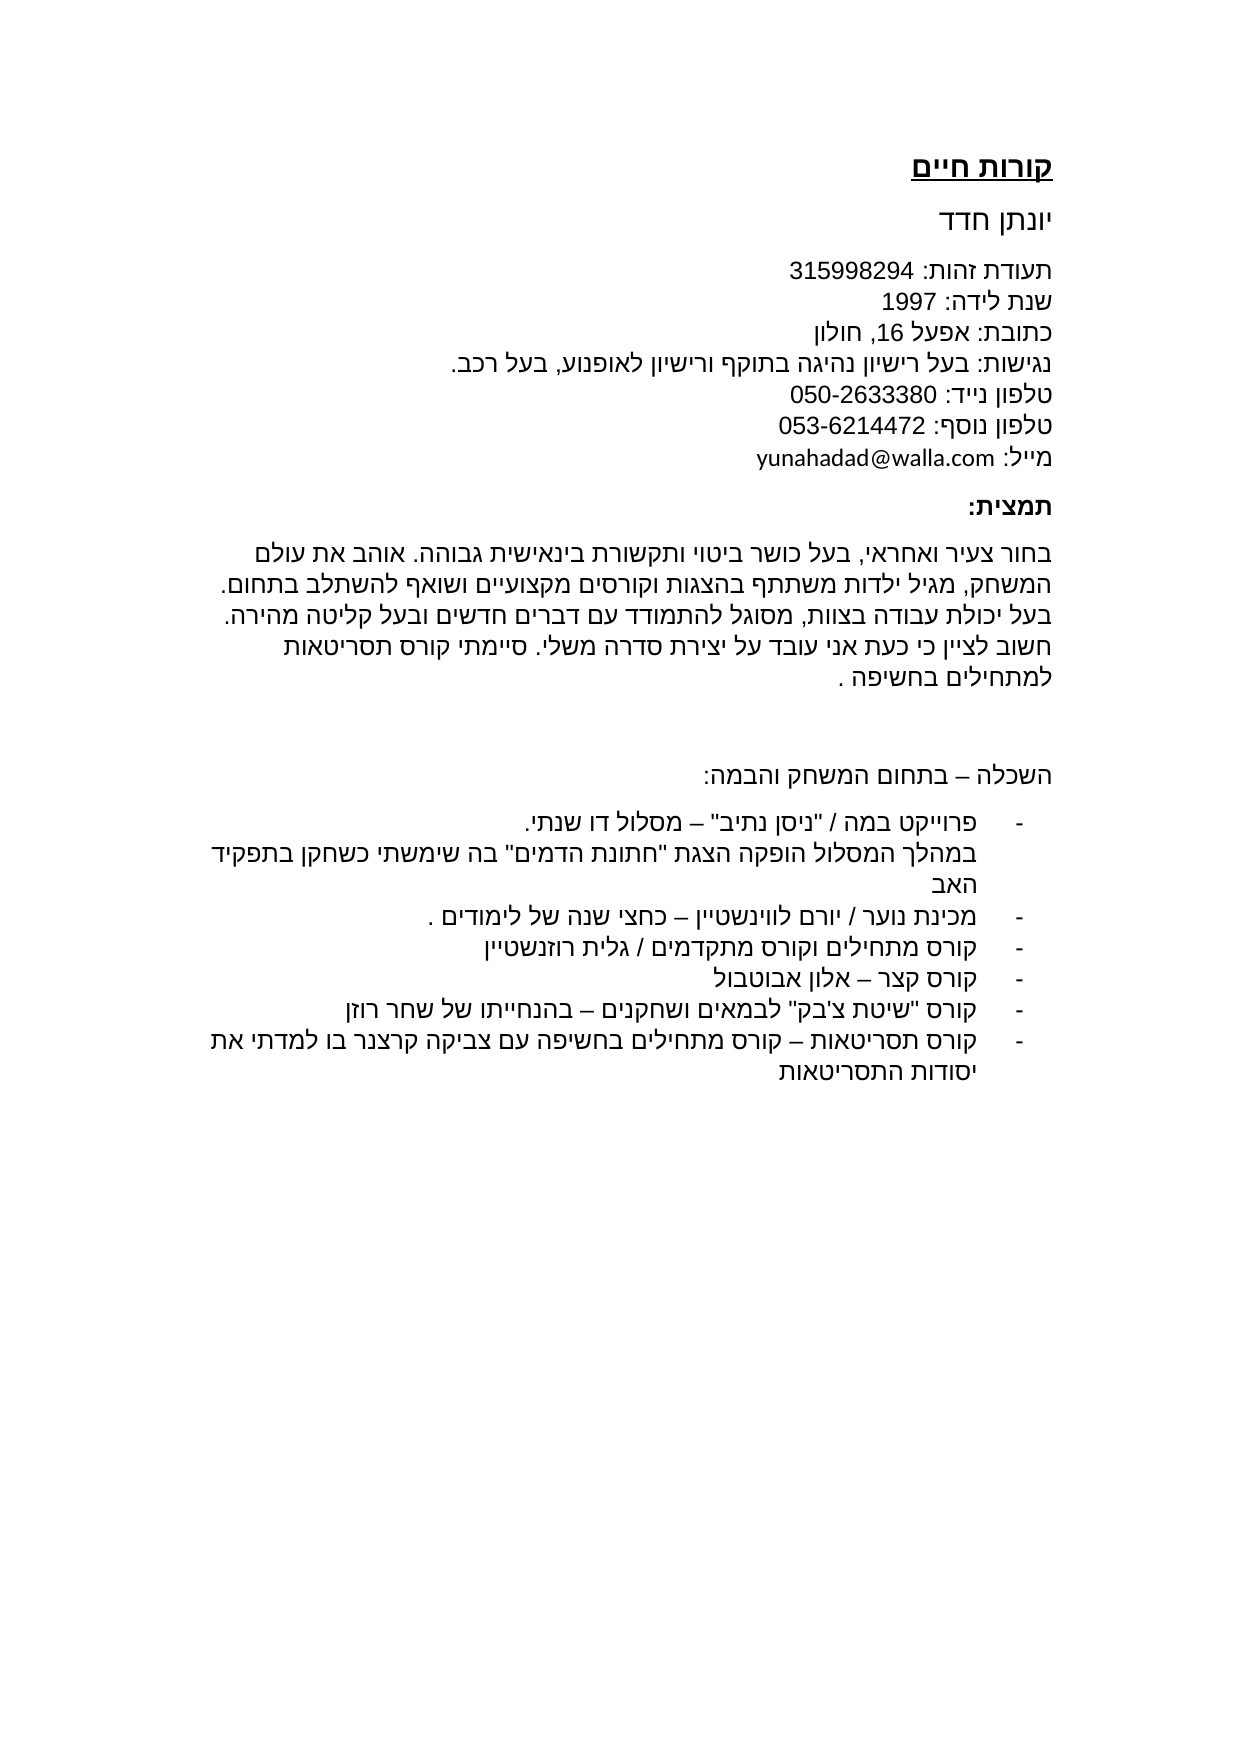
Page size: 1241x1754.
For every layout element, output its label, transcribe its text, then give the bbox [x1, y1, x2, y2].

text בחור צעיר ואחראי, בעל כושר ביטוי ותקשורת בינאישית גבוהה. אוהב את עולם המשחק, מגיל ילדות משתתף בהצגות וקורסים מקצועיים ושואף להשתלב בתחום. בעל יכולת עבודה בצוות, מסוגל להתמודד עם דברים חדשים ובעל קליטה מהירה. חשוב לציין כי כעת אני עובד על יצירת סדרה משלי. סיימתי קורס תסריטאות למתחילים בחשיפה . [187, 539, 1053, 692]
list קורס מתחילים וקורס מתקדמים / גלית רוזנשטיין [187, 932, 1015, 961]
text תמצית: [187, 491, 1053, 520]
list מכינת נוער / יורם לווינשטיין – כחצי שנה של לימודים . [187, 901, 1015, 930]
list קורס "שיטת צ'בק" לבמאים ושחקנים – בהנחייתו של שחר רוזן [187, 994, 1015, 1023]
list קורס קצר – אלון אבוטבול [187, 963, 1015, 992]
list קורס תסריטאות – קורס מתחילים בחשיפה עם צביקה קרצנר בו למדתי את יסודות התסריטאות [187, 1026, 1015, 1085]
list פרוייקט במה / "ניסן נתיב" – מסלול דו שנתי. במהלך המסלול הופקה הצגת "חתונת הדמים" בה שימשתי כשחקן בתפקיד האב [187, 808, 1015, 899]
text השכלה – בתחום המשחק והבמה: [187, 761, 1053, 789]
text תעודת זהות: 315998294 שנת לידה: 1997 כתובת: אפעל 16, חולון נגישות: בעל רישיון נהיגה בתוקף ורישיון לאופנוע, בעל רכב. טלפון נייד: 050-2633380 טלפון נוסף: 053-6214472 מייל: yunahadad@walla.com [187, 256, 1053, 472]
text קורות חיים [187, 150, 1053, 183]
text יונתן חדד [187, 203, 1053, 236]
